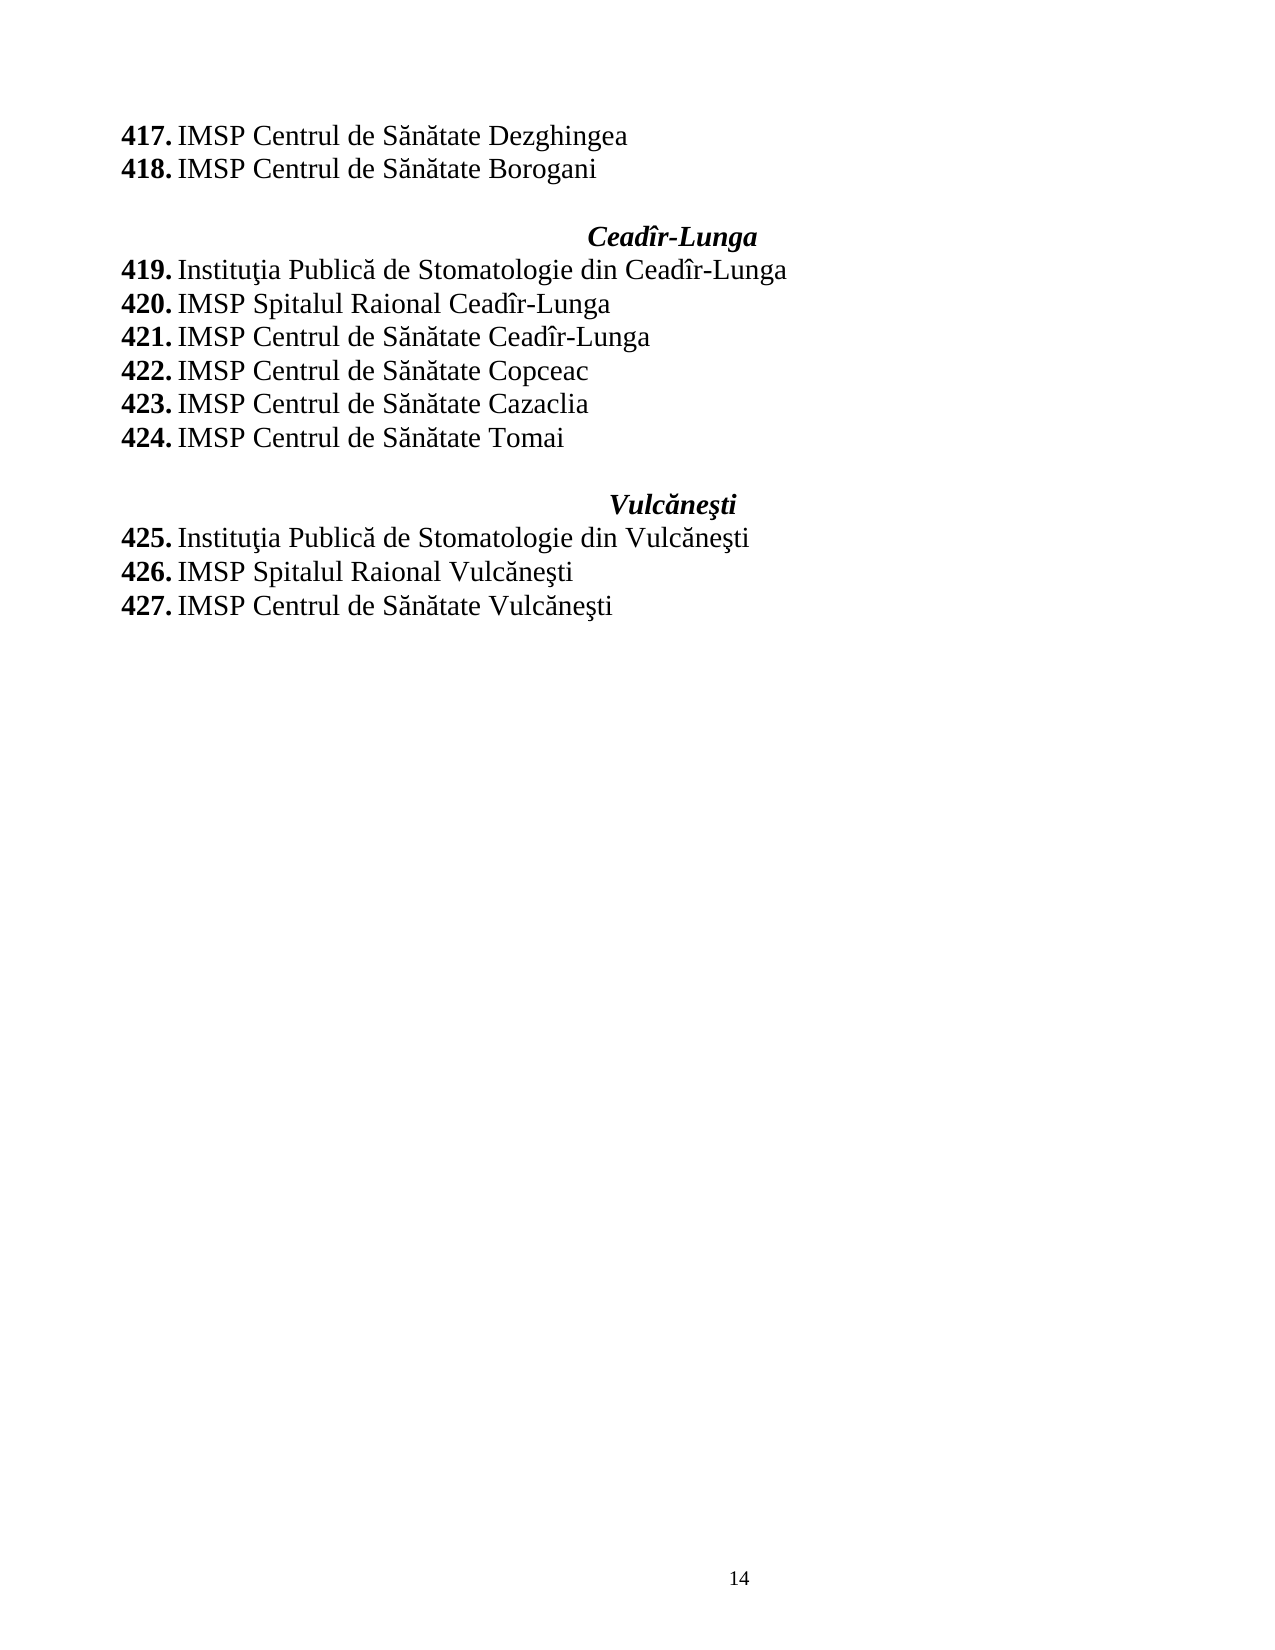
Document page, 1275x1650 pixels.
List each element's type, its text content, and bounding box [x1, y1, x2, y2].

list IMSP Centrul de Sănătate Ceadîr-Lunga [121, 319, 1186, 353]
list IMSP Spitalul Raional Ceadîr-Lunga [121, 286, 1186, 319]
list IMSP Spitalul Raional Vulcăneşti [121, 554, 1186, 588]
list Vulcăneşti [158, 487, 1186, 521]
list IMSP Centrul de Sănătate Vulcăneşti [121, 588, 1186, 621]
list IMSP Centrul de Sănătate Tomai [121, 420, 1186, 453]
list IMSP Centrul de Sănătate Borogani [121, 152, 1186, 185]
list IMSP Centrul de Sănătate Dezghingea [121, 118, 1186, 152]
list Ceadîr-Lunga [158, 219, 1186, 252]
list IMSP Centrul de Sănătate Copceac [121, 353, 1186, 386]
list IMSP Centrul de Sănătate Cazaclia [121, 386, 1186, 420]
list Instituţia Publică de Stomatologie din Vulcăneşti [121, 521, 1186, 554]
list Instituţia Publică de Stomatologie din Ceadîr-Lunga [121, 252, 1186, 286]
